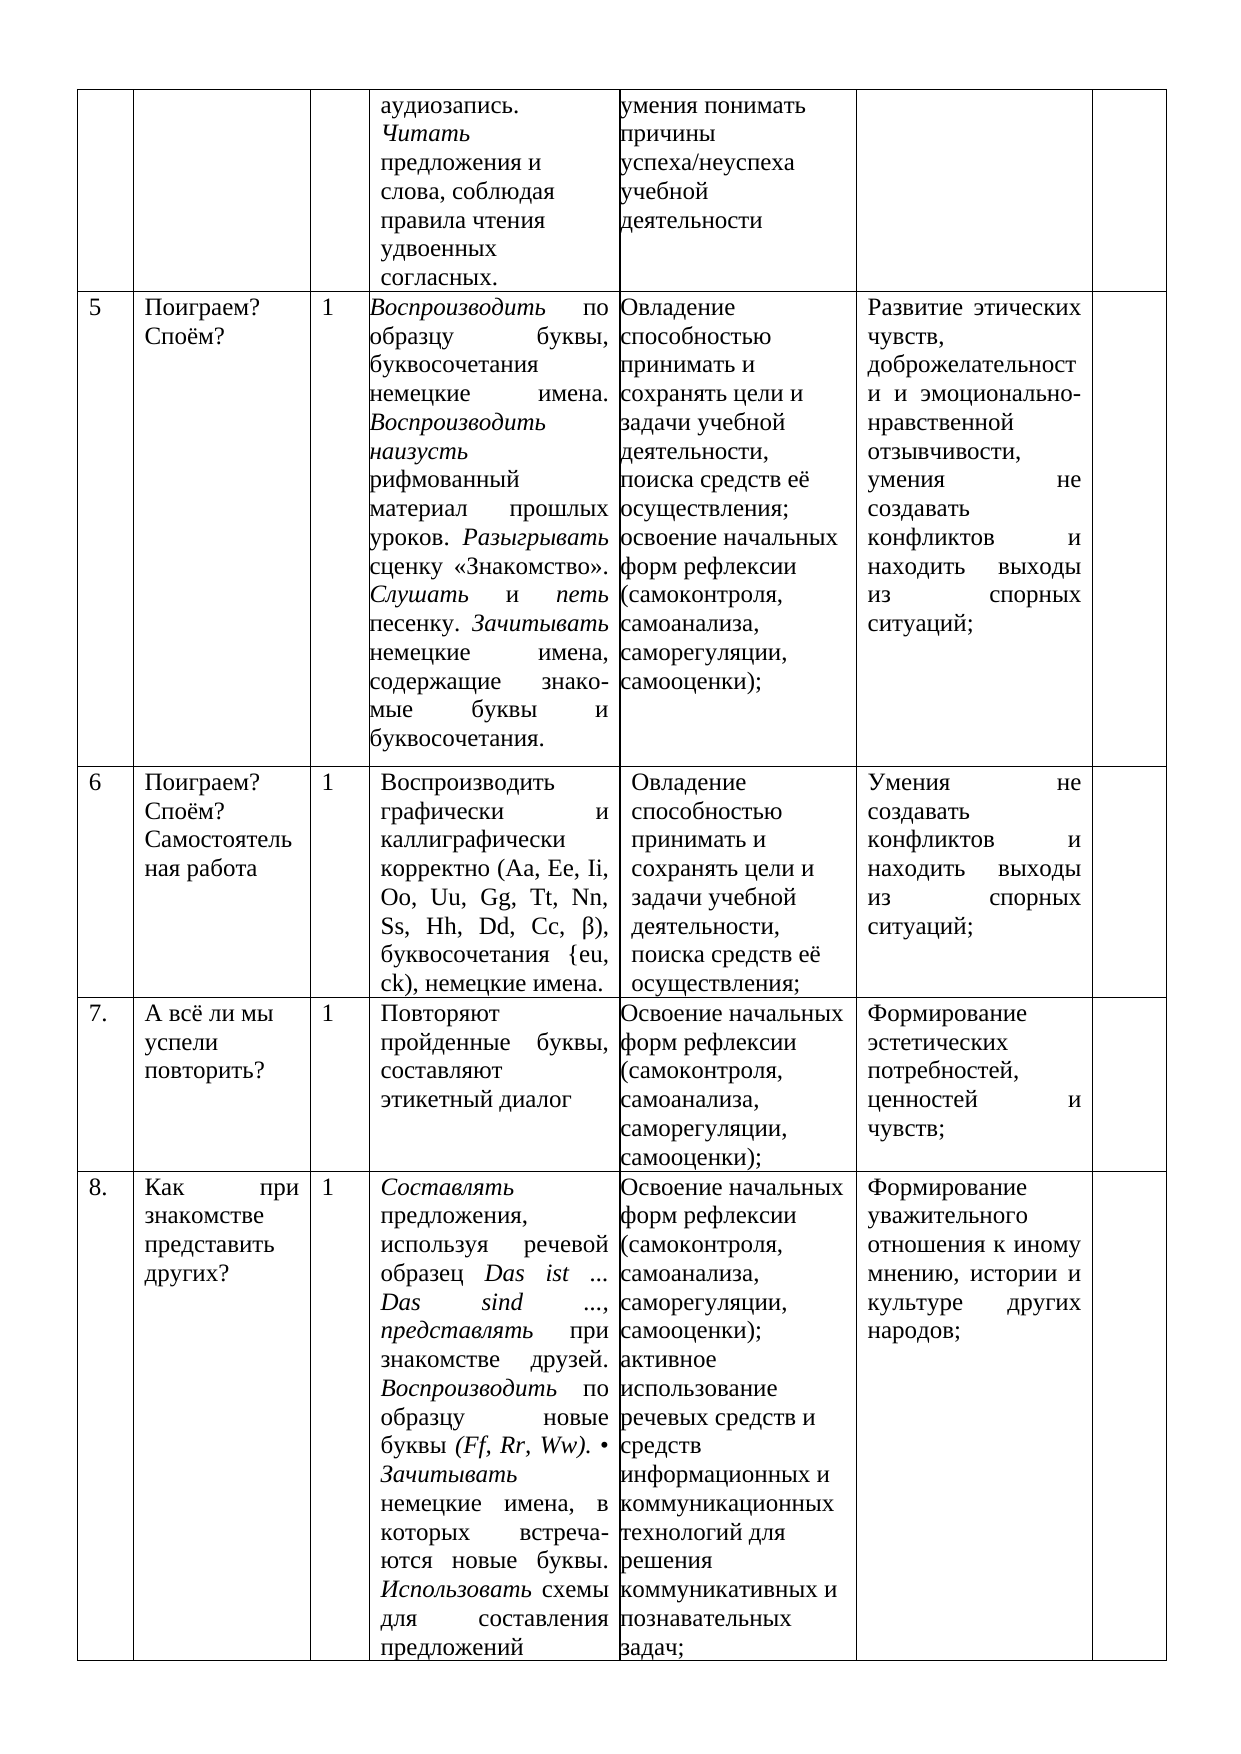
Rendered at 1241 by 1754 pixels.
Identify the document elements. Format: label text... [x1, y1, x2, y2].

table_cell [621, 1172, 856, 1660]
table_cell 1 [311, 1172, 369, 1660]
table_cell [1093, 998, 1166, 1171]
table_cell [1093, 292, 1166, 766]
table_cell Повторяют пройденные буквы, составляют этикетный диалог [370, 998, 619, 1171]
table_cell Воспроизводить графически и каллиграфически корректно (Аа, Ее, Ii, Оо, Uu, Gg, Tt, Nn, Ss, Hh, Dd, Cc, β), буквосочетания {еu, сk), немецкие имена. [370, 767, 619, 997]
table_cell [1093, 90, 1166, 291]
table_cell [134, 1172, 310, 1660]
table_cell 1 [311, 292, 369, 766]
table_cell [370, 90, 619, 291]
table_cell Поиграем? Споём? [134, 292, 310, 766]
table_cell Умения не создавать конфликтов и находить выходы из спорных ситуаций; [857, 767, 1092, 997]
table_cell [621, 90, 856, 291]
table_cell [134, 90, 310, 291]
table_cell Формирование эстетических потребностей, ценностей и чувств; [857, 998, 1092, 1171]
table_cell 8. [78, 1172, 133, 1660]
table_cell 7. [78, 998, 133, 1171]
table_cell 6 [78, 767, 133, 997]
table_cell 4. [78, 90, 133, 291]
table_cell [857, 90, 1092, 291]
table_cell [1093, 767, 1166, 997]
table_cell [857, 1172, 1092, 1660]
table_cell Воспроизводить по образцу буквы, буквосочетания немецкие имена. Воспроизводить наизусть рифмованный материал прошлых уроков. Разыгрывать сценку «Знакомство». Слушать и петь песенку. Зачитывать немецкие имена, содержащие знакомые буквы и буквосочетания. [370, 292, 619, 766]
table_cell 1 [311, 998, 369, 1171]
table_cell 1 [311, 767, 369, 997]
table_cell Овладение способностью принимать и сохранять цели и задачи учебной деятельности, поиска средств её осуществления; [621, 767, 856, 997]
table_cell [1093, 1172, 1166, 1660]
table_cell Овладение способностью принимать и сохранять цели и задачи учебной деятельности, поиска средств её осуществления; освоение начальных форм рефлексии (самоконтроля, самоанализа, саморегуляции, самооценки); [621, 292, 856, 766]
table_cell 1 [311, 90, 369, 291]
table_cell А всё ли мы успели повторить? [134, 998, 310, 1171]
table_cell Развитие этических чувств, доброжелательности и эмоционально-нравственной отзывчивости, умения не создавать конфликтов и находить выходы из спорных ситуаций; [857, 292, 1092, 766]
table_cell Освоение начальных форм рефлексии (самоконтроля, самоанализа, саморегуляции, самооценки); [621, 998, 856, 1171]
table_cell Поиграем? Споём? Самостоятельная работа [134, 767, 310, 997]
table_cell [370, 1172, 619, 1660]
table_cell 5 [78, 292, 133, 766]
